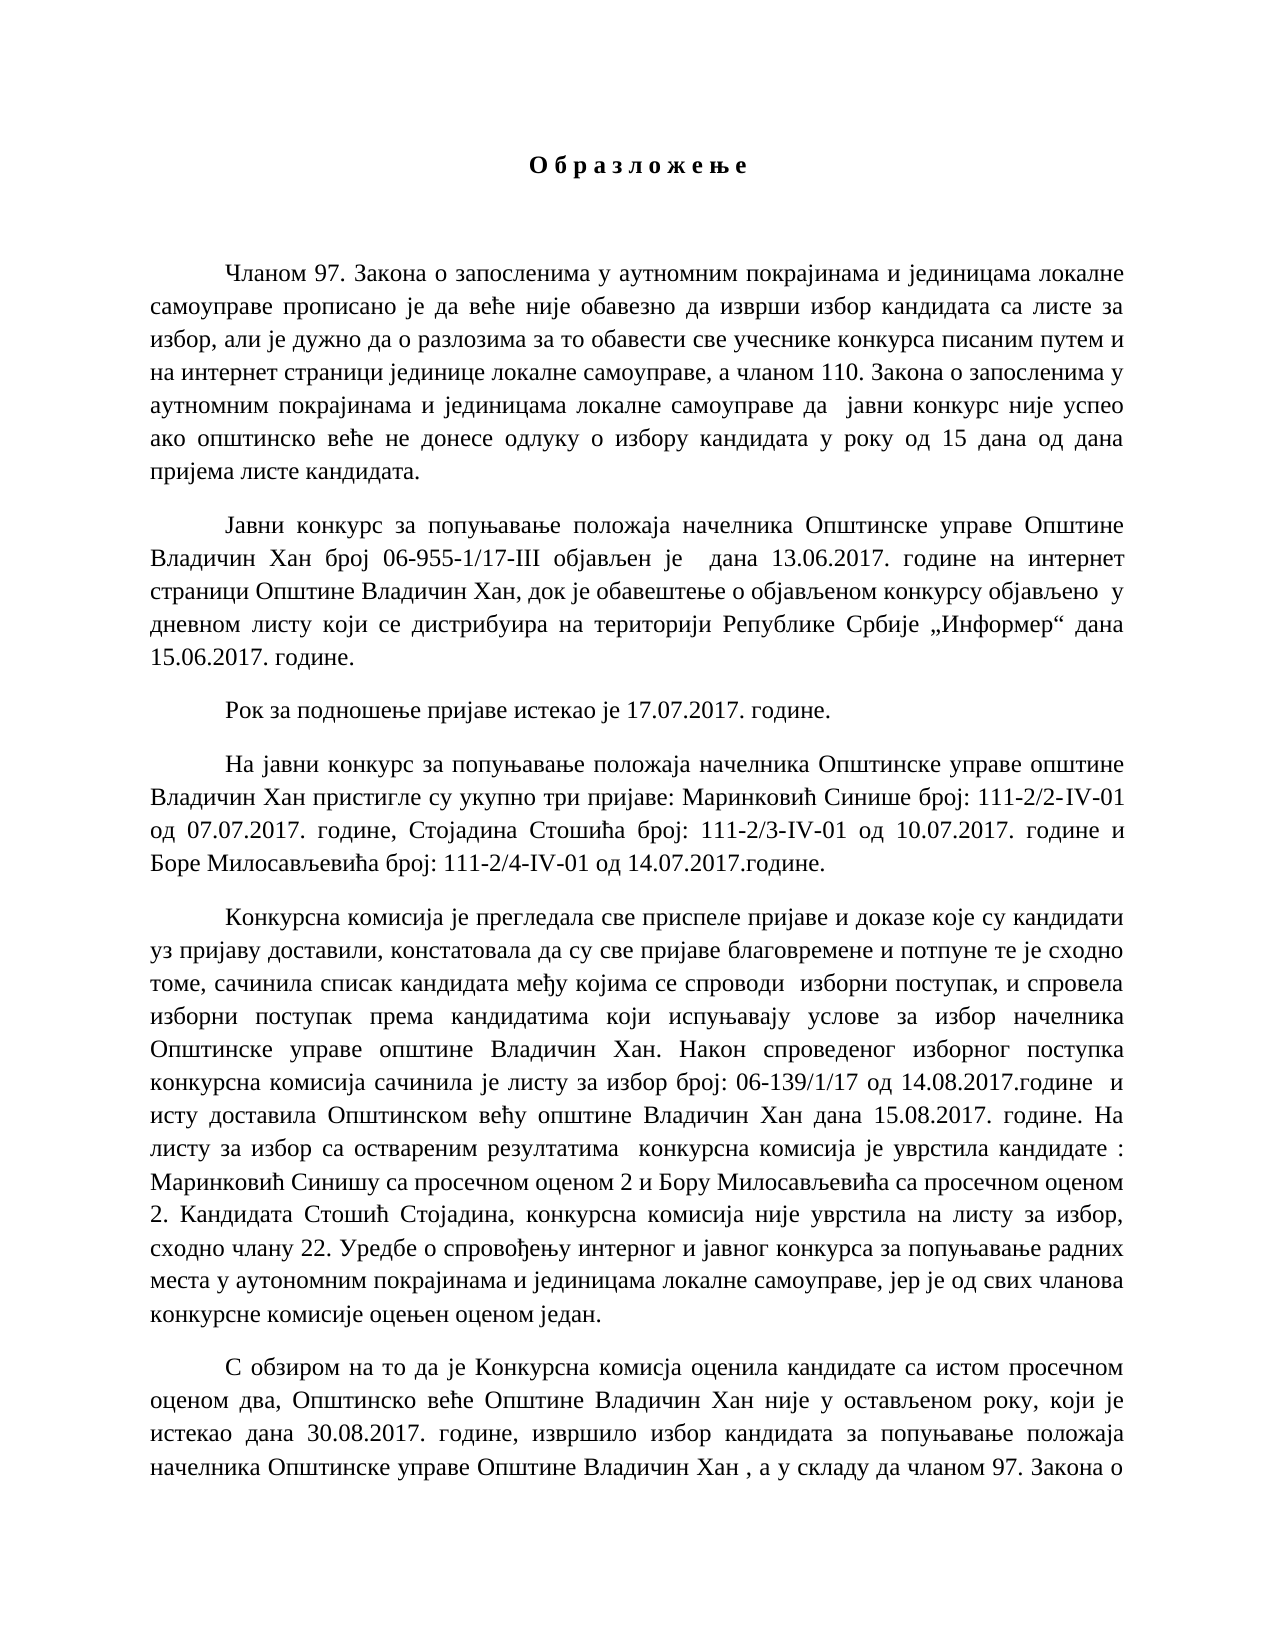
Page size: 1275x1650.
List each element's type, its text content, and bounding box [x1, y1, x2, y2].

text О б р а з л о ж е њ е [150, 150, 1125, 179]
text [150, 1352, 1125, 1480]
text На јавни конкурс за попуњавање положаја начелника Општинске управе општине Владичин Хан пристигле су укупно три пријаве: Маринковић Синише број: 111-2/2-IV-01 од 07.07.2017. године, Стојадина Стошића број: 111-2/3-IV-01 од 10.07.2017. године и Боре Милосављевића број: 111-2/4-IV-01 од 14.07.2017.године. [150, 749, 1125, 877]
text Јавни конкурс за попуњавање положаја начелника Општинске управе Општине Владичин Хан број 06-955-1/17-III објављен је дана 13.06.2017. године на интернет страници Општине Владичин Хан, док је обавештење о објављеном конкурсу објављено у дневном листу који се дистрибуира на територији Републике Србије „Информер“ дана 15.06.2017. године. [150, 510, 1125, 671]
text Рок за подношење пријаве истекао је 17.07.2017. године. [150, 696, 1125, 724]
text Чланом 97. Закона о запосленима у аутномним покрајинама и јединицама локалне самоуправе прописано је да веће није обавезно да изврши избор кандидата са листе за избор, али је дужно да о разлозима за то обавести све учеснике конкурса писаним путем и на интернет страници јединице локалне самоуправе, а чланом 110. Закона о запосленима у аутномним покрајинама и јединицама локалне самоуправе да јавни конкурс није успео ако општинско веће не донесе одлуку о избору кандидата у року од 15 дана од дана пријема листе кандидата. [150, 258, 1125, 484]
text Конкурсна комисија је прегледала све приспеле пријаве и доказе које су кандидати уз пријаву доставили, констатовала да су све пријаве благовремене и потпуне те је сходно томе, сачинила списак кандидата међу којима се спроводи изборни поступак, и спровела изборни поступак према кандидатима који испуњавају услове за избор начелника Општинске управе општине Владичин Хан. Након спроведеног изборног поступка конкурсна комисија сачинила је листу за избор број: 06-139/1/17 од 14.08.2017.године и исту доставила Општинском већу општине Владичин Хан дана 15.08.2017. године. На листу за избор са оствареним резултатима конкурсна комисија је уврстила кандидате : Маринковић Синишу са просечном оценом 2 и Бору Милосављевића са просечном оценом 2. Кандидата Стошић Стојадина, конкурсна комисија није уврстила на листу за избор, сходно члану 22. Уредбе о спровођењу интерног и јавног конкурса за попуњавање радних места у аутономним покрајинама и јединицама локалне самоуправе, јер је од свих чланова конкурсне комисије оцењен оценом један. [150, 902, 1125, 1327]
